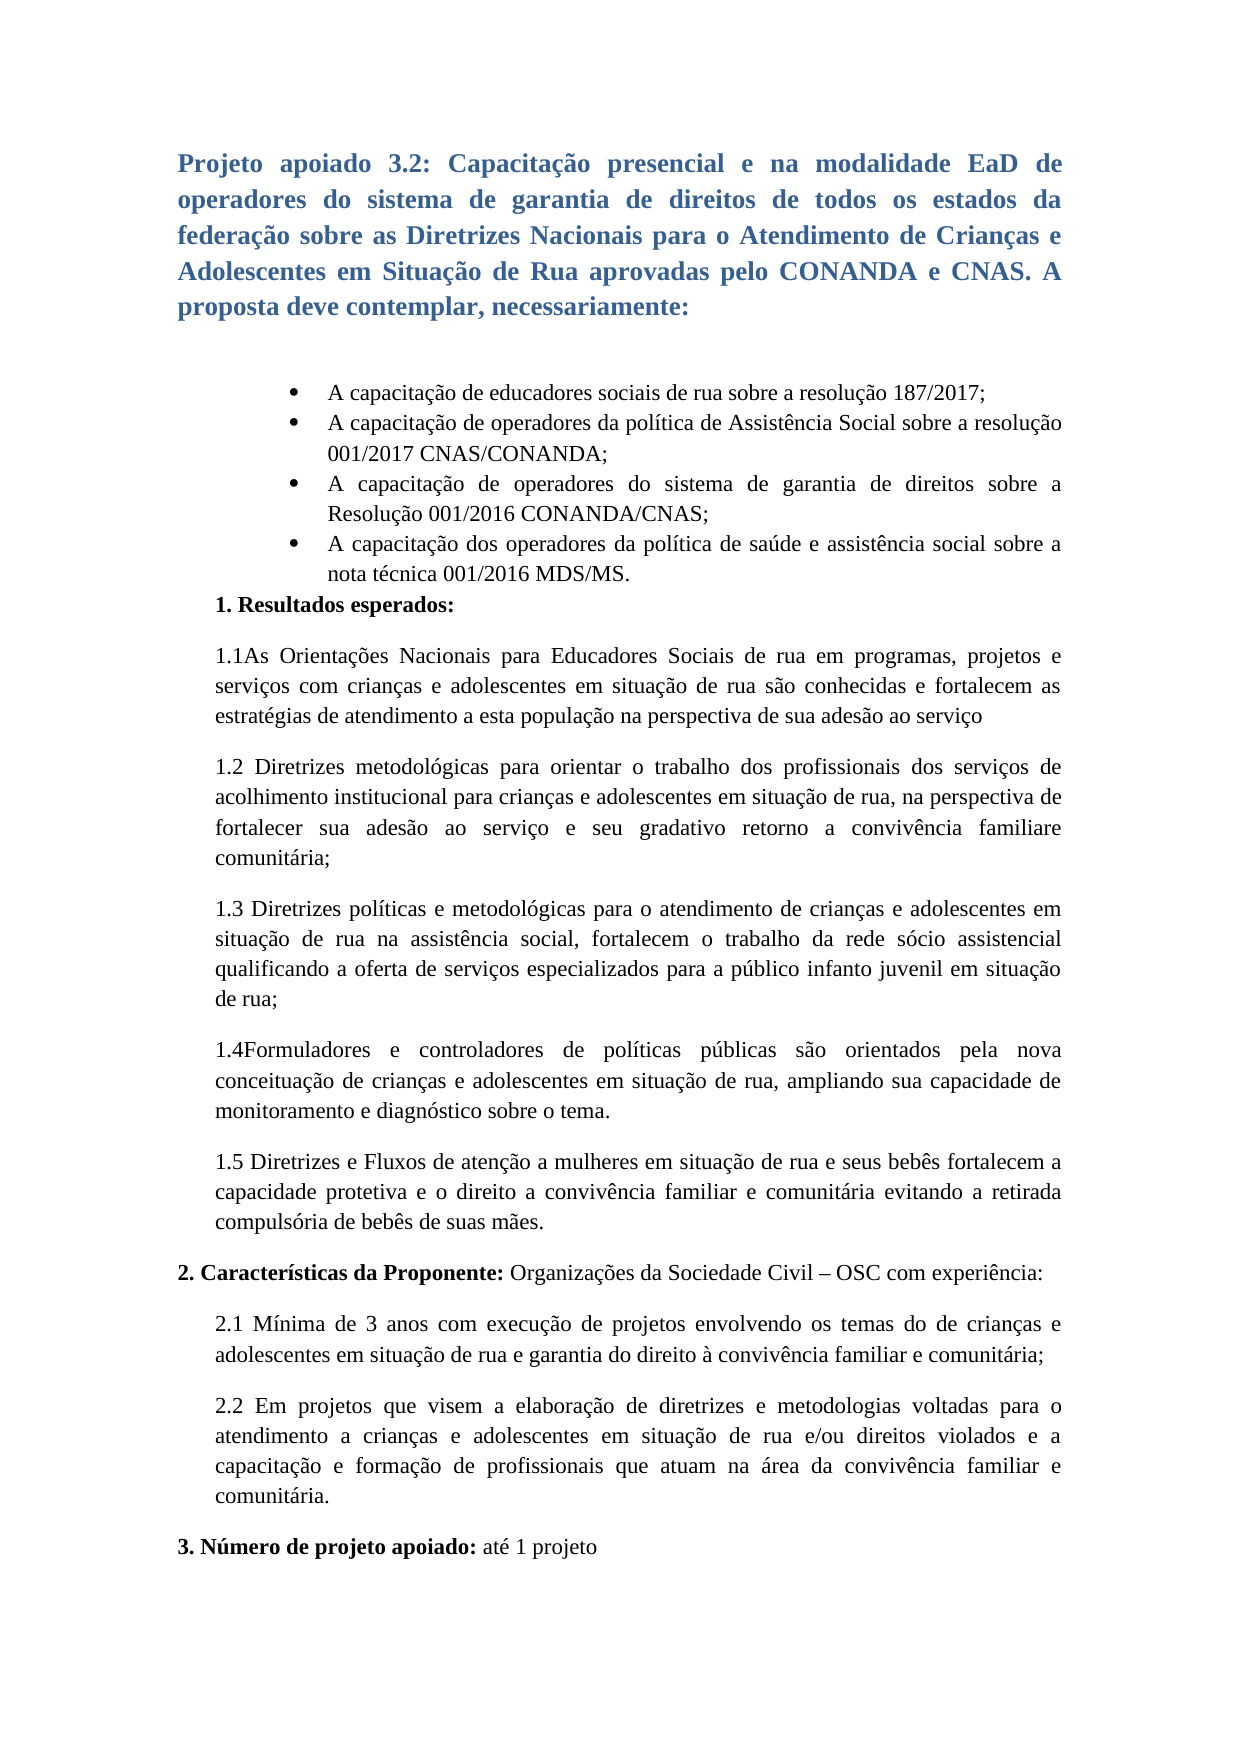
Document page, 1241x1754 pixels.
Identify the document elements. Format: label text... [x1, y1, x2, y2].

subtitle Projeto apoiado 3.2: Capacitação presencial e na modalidade EaD de operadores do sistema de garantia de direitos de todos os estados da federação sobre as Diretrizes Nacionais para o Atendimento de Crianças e Adolescentes em Situação de Rua aprovadas pelo CONANDA e CNAS. A proposta deve contemplar, necessariamente: [177, 148, 1063, 322]
text 1.2 Diretrizes metodológicas para orientar o trabalho dos profissionais dos serviços de acolhimento institucional para crianças e adolescentes em situação de rua, na perspectiva de fortalecer sua adesão ao serviço e seu gradativo retorno a convivência familiare comunitária; [215, 753, 1063, 870]
list A capacitação de educadores sociais de rua sobre a resolução 187/2017; [290, 379, 1063, 406]
text 1.5 Diretrizes e Fluxos de atenção a mulheres em situação de rua e seus bebês fortalecem a capacidade protetiva e o direito a convivência familiar e comunitária evitando a retirada compulsória de bebês de suas mães..﷽﷽﷽﷽﷽﷽﷽mo a retirada compulsito a convivoramento e diagnra a padolescentes em situaço Atendimento de Crianças e Adolescentes [215, 1148, 1063, 1235]
text 1.3 Diretrizes políticas e metodológicas para o atendimento de crianças e adolescentes em situação de rua na assistência social, fortalecem o trabalho da rede sócio assistencial qualificando a oferta de serviços especializados para a público infanto juvenil em situação de rua; [215, 895, 1063, 1012]
text 2.2 Em projetos que visem a elaboração de diretrizes e metodologias voltadas para o atendimento a crianças e adolescentes em situação de rua e/ou direitos violados e a capacitação e formação de profissionais que atuam na área da convivência familiar e comunitária. [215, 1392, 1063, 1509]
list A capacitação de operadores do sistema de garantia de direitos sobre a Resolução 001/2016 CONANDA/CNAS; [290, 470, 1063, 526]
text 3. Número de projeto apoiado: até 1 projeto [177, 1533, 1063, 1560]
list A capacitação de operadores da política de Assistência Social sobre a resolução 001/2017 CNAS/CONANDA; [290, 409, 1063, 466]
text 2.1 Mínima de 3 anos com execução de projetos envolvendo os temas do de crianças e adolescentes em situação de rua e garantia do direito à convivência familiar e comunitária; [215, 1311, 1063, 1367]
text 1.1As Orientações Nacionais para Educadores Sociais de rua em programas, projetos e serviços com crianças e adolescentes em situação de rua são conhecidas e fortalecem as estratégias de atendimento a esta população na perspectiva de sua adesão ao serviço [215, 642, 1063, 728]
text 2. Características da Proponente: Organizações da Sociedade Civil – OSC com experiência: [177, 1259, 1063, 1286]
list A capacitação dos operadores da política de saúde e assistência social sobre a nota técnica 001/2016 MDS/MS. [290, 530, 1063, 587]
text 1.4Formuladores e controladores de políticas públicas são orientados pela nova conceituação de crianças e adolescentes em situação de rua, ampliando sua capacidade de monitoramento e diagnóstico sobre o tema. [215, 1037, 1063, 1123]
list 1. Resultados esperados: [215, 591, 1063, 617]
